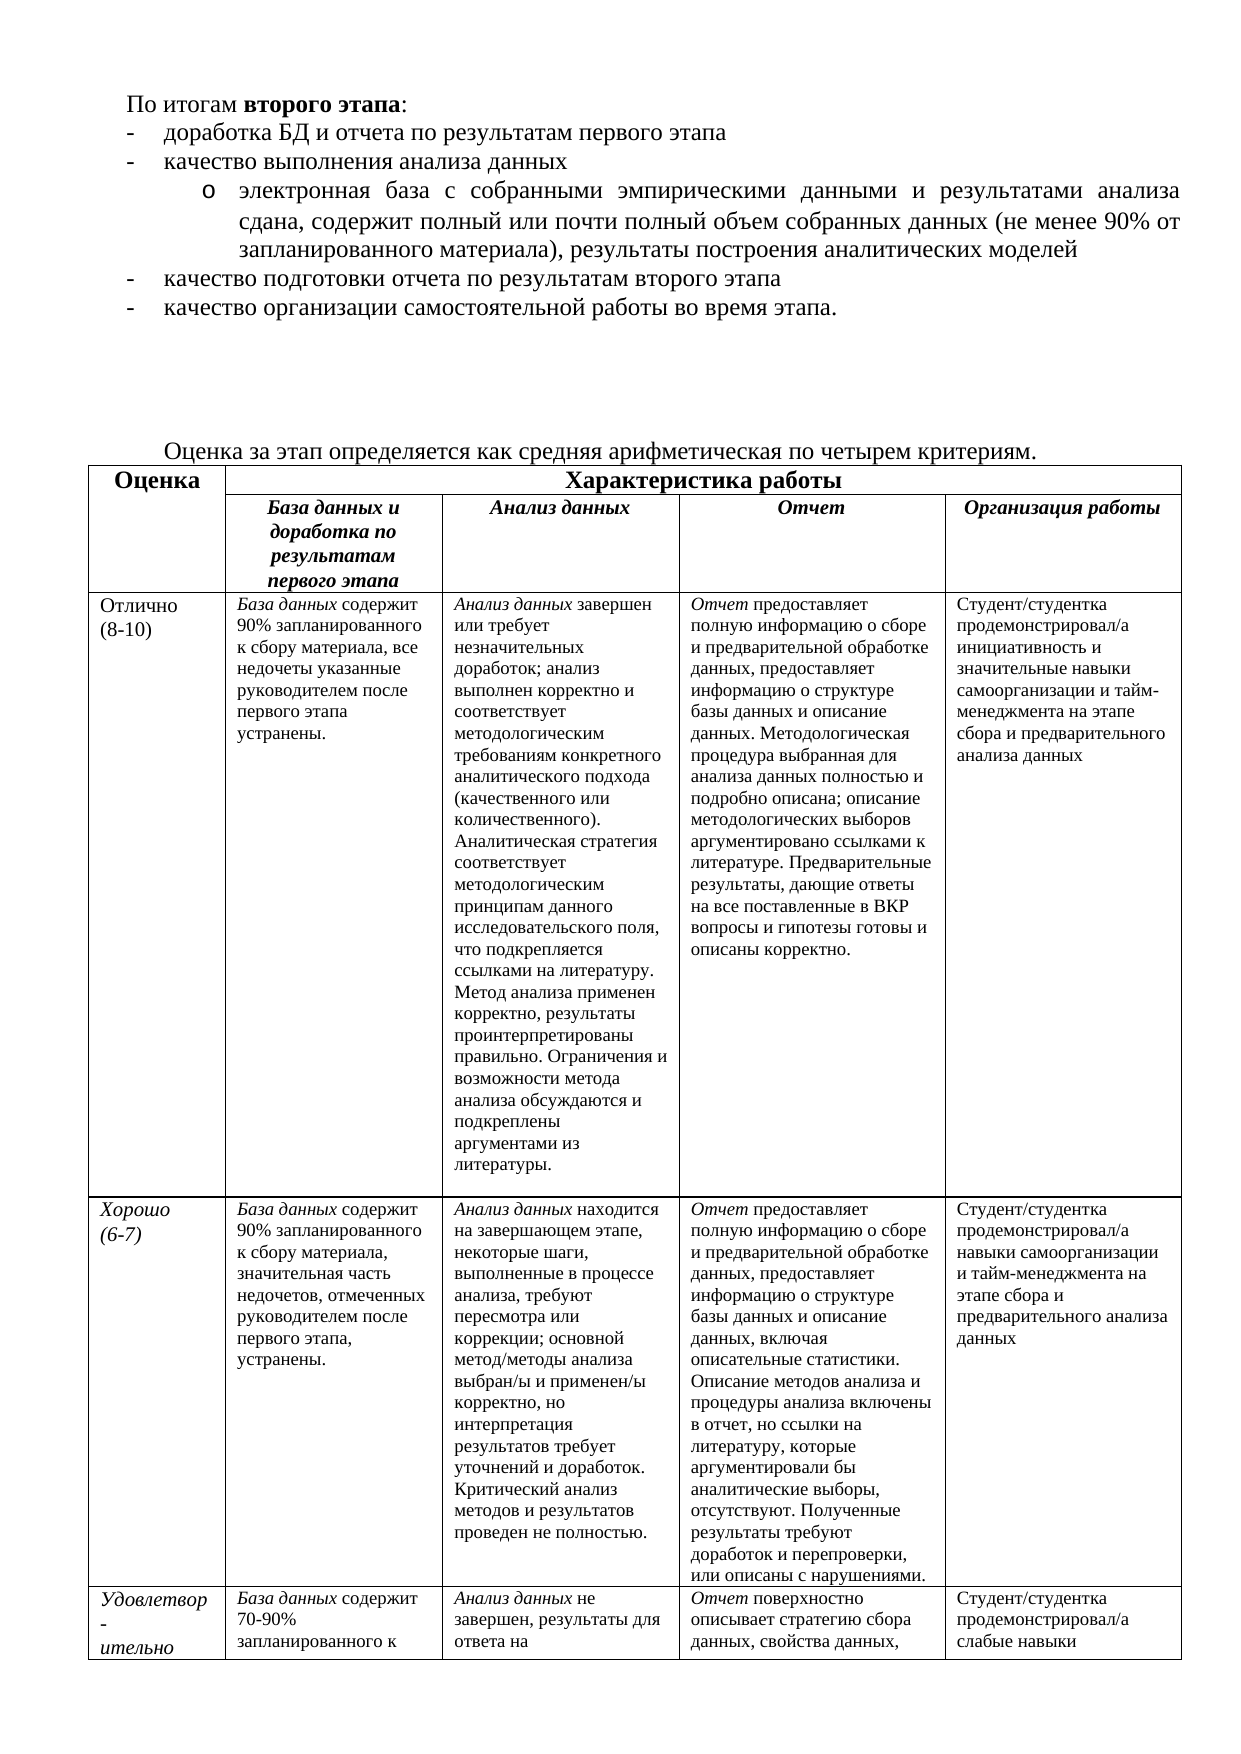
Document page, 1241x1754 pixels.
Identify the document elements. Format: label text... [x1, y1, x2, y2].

text По итогам второго этапа: [126, 89, 1181, 117]
table_header Оценка [89, 466, 225, 592]
table_header Характеристика работы [226, 466, 1181, 494]
table_cell Отчет предоставляет полную информацию о сборе и предварительной обработке данных, предоставляет информацию о структуре базы данных и описание данных, включая описательные статистики. Описание методов анализа и процедуры анализа включены в отчет, но ссылки на литературу, которые аргументировали бы аналитические выборы, отсутствуют. Полученные результаты требуют доработок и перепроверки, или описаны с нарушениями. [680, 1198, 945, 1586]
table_cell База данных и доработка по результатам первого этапа [226, 495, 442, 592]
table_cell Студент/студентка продемонстрировал/а инициативность и значительные навыки самоорганизации и тайм-менеджмента на этапе сбора и предварительного анализа данных [946, 593, 1181, 1196]
table_cell Организация работы [946, 495, 1181, 592]
table_cell Хорошо (6-7) [89, 1198, 225, 1586]
list качество организации самостоятельной работы во время этапа. [126, 292, 1181, 321]
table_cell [89, 1587, 225, 1659]
table_cell База данных содержит 90% запланированного к сбору материала, все недочеты указанные руководителем после первого этапа устранены. [226, 593, 442, 1196]
table_cell Отчет предоставляет полную информацию о сборе и предварительной обработке данных, предоставляет информацию о структуре базы данных и описание данных. Методологическая процедура выбранная для анализа данных полностью и подробно описана; описание методологических выборов аргументировано ссылками к литературе. Предварительные результаты, дающие ответы на все поставленные в ВКР вопросы и гипотезы готовы и описаны корректно. [680, 593, 945, 1196]
table_cell Анализ данных [443, 495, 679, 592]
list качество подготовки отчета по результатам второго этапа [126, 263, 1181, 292]
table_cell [226, 1587, 442, 1659]
table_cell Анализ данных находится на завершающем этапе, некоторые шаги, выполненные в процессе анализа, требуют пересмотра или коррекции; основной метод/методы анализа выбран/ы и применен/ы корректно, но интерпретация результатов требует уточнений и доработок. Критический анализ методов и результатов проведен не полностью. [443, 1198, 679, 1586]
list электронная база с собранными эмпирическими данными и результатами анализа сдана, содержит полный или почти полный объем собранных данных (не менее 90% от запланированного материала), результаты построения аналитических моделей [201, 175, 1181, 263]
list качество выполнения анализа данных [126, 146, 1181, 175]
list Оценка за этап определяется как средняя арифметическая по четырем критериям. [164, 436, 1181, 464]
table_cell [443, 1587, 679, 1659]
table_cell Отлично (8-10) [89, 593, 225, 1196]
list доработка БД и отчета по результатам первого этапа [126, 117, 1181, 146]
table_cell Анализ данных завершен или требует незначительных доработок; анализ выполнен корректно и соответствует методологическим требованиям конкретного аналитического подхода (качественного или количественного). Аналитическая стратегия соответствует методологическим принципам данного исследовательского поля, что подкрепляется ссылками на литературу. Метод анализа применен корректно, результаты проинтерпретированы правильно. Ограничения и возможности метода анализа обсуждаются и подкреплены аргументами из литературы. [443, 593, 679, 1196]
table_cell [680, 1587, 945, 1659]
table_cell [946, 1587, 1181, 1659]
table_cell Студент/студентка продемонстрировал/а навыки самоорганизации и тайм-менеджмента на этапе сбора и предварительного анализа данных [946, 1198, 1181, 1586]
table_cell База данных содержит 90% запланированного к сбору материала, значительная часть недочетов, отмеченных руководителем после первого этапа, устранены. [226, 1198, 442, 1586]
table_cell Отчет [680, 495, 945, 592]
